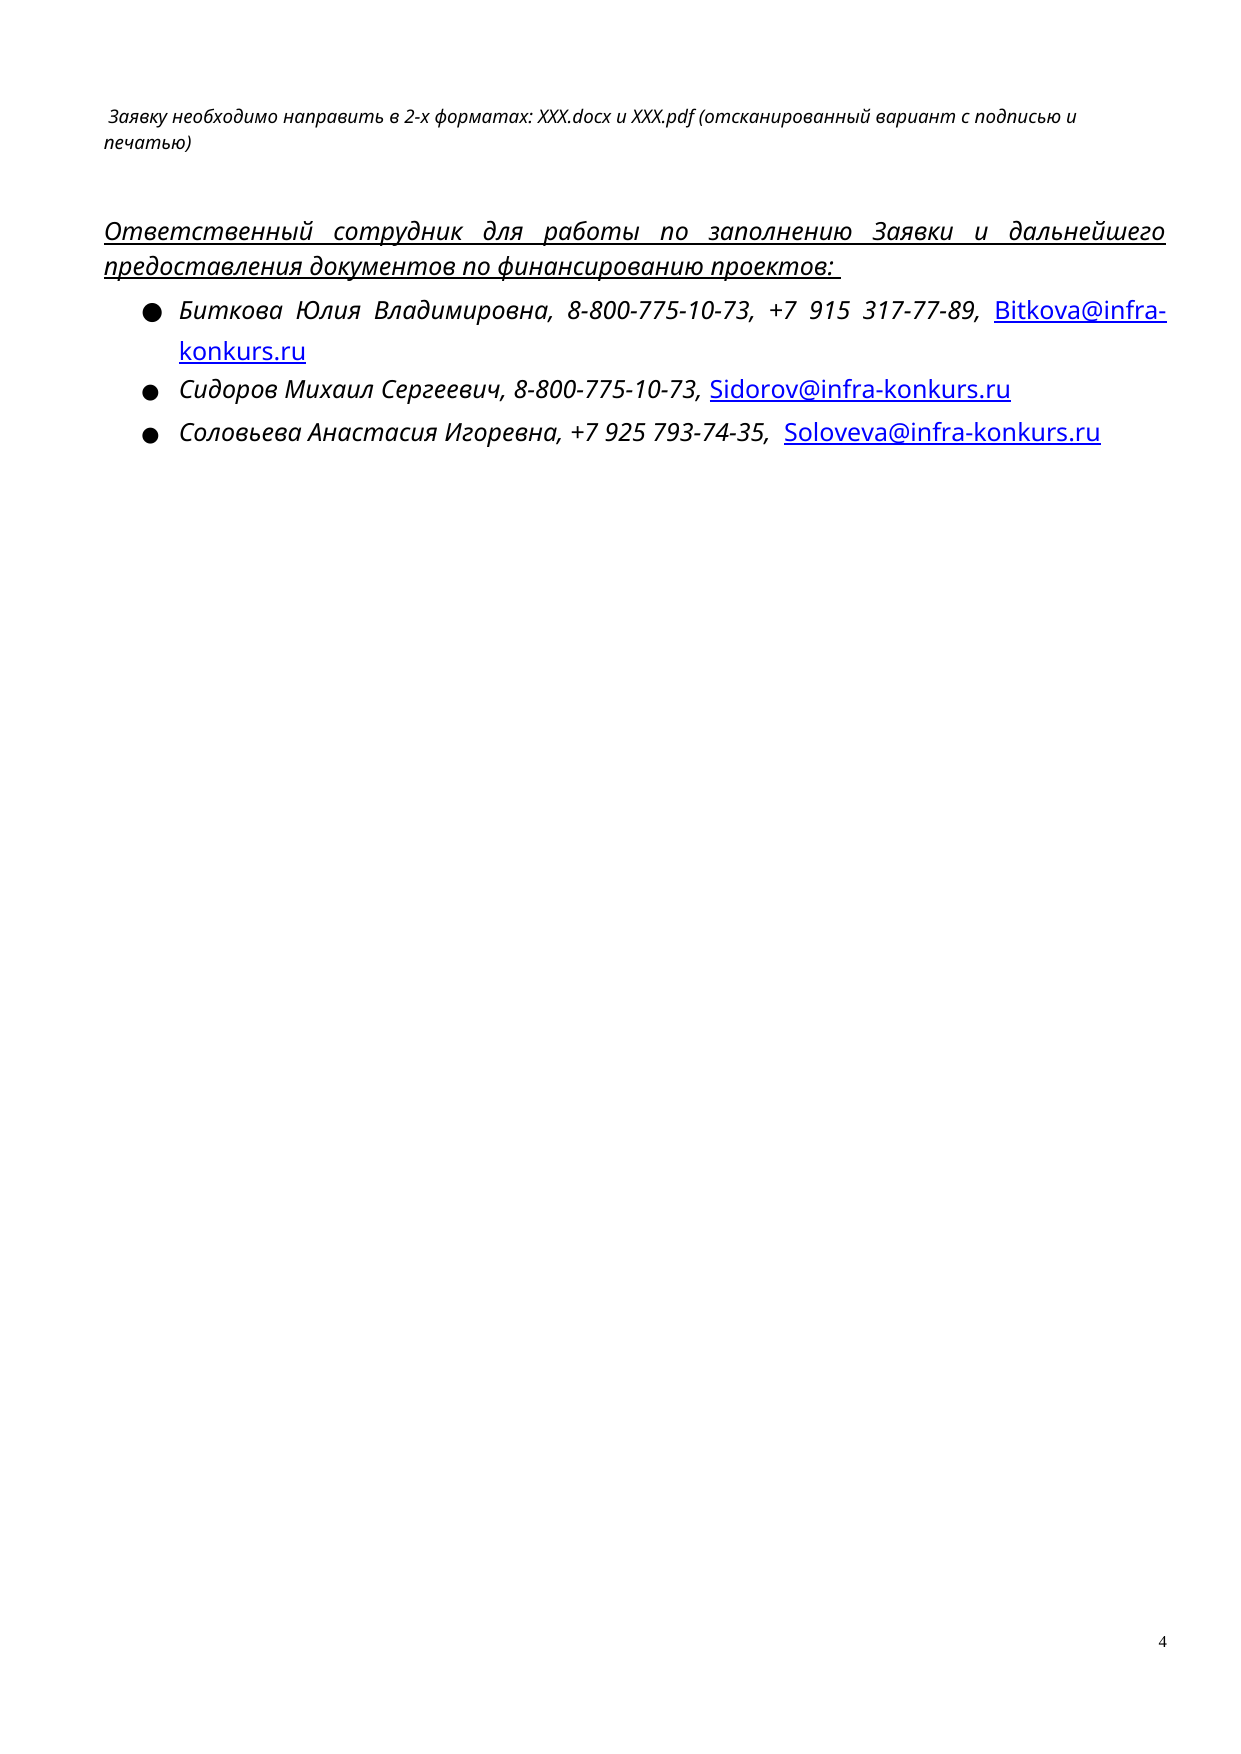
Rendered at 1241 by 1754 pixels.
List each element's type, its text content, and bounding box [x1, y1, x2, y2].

list Соловьева Анастасия Игоревна, +7 925 793-74-35, Soloveva@infra-konkurs.ru [141, 410, 1167, 453]
list Сидоров Михаил Сергеевич, 8-800-775-10-73, Sidorov@infra-konkurs.ru [141, 367, 1167, 410]
text Заявку необходимо направить в 2-х форматах: ХХХ.docх и ХХХ.pdf (отсканированный вариант с подписью и печатью) [103, 103, 1167, 154]
list Биткова Юлия Владимировна, 8-800-775-10-73, +7 915 317-77-89, Bitkova@infra-konkurs.ru [141, 282, 1167, 367]
text Ответственный сотрудник для работы по заполнению Заявки и дальнейшего предоставления документов по финансированию проектов: [103, 214, 1167, 282]
